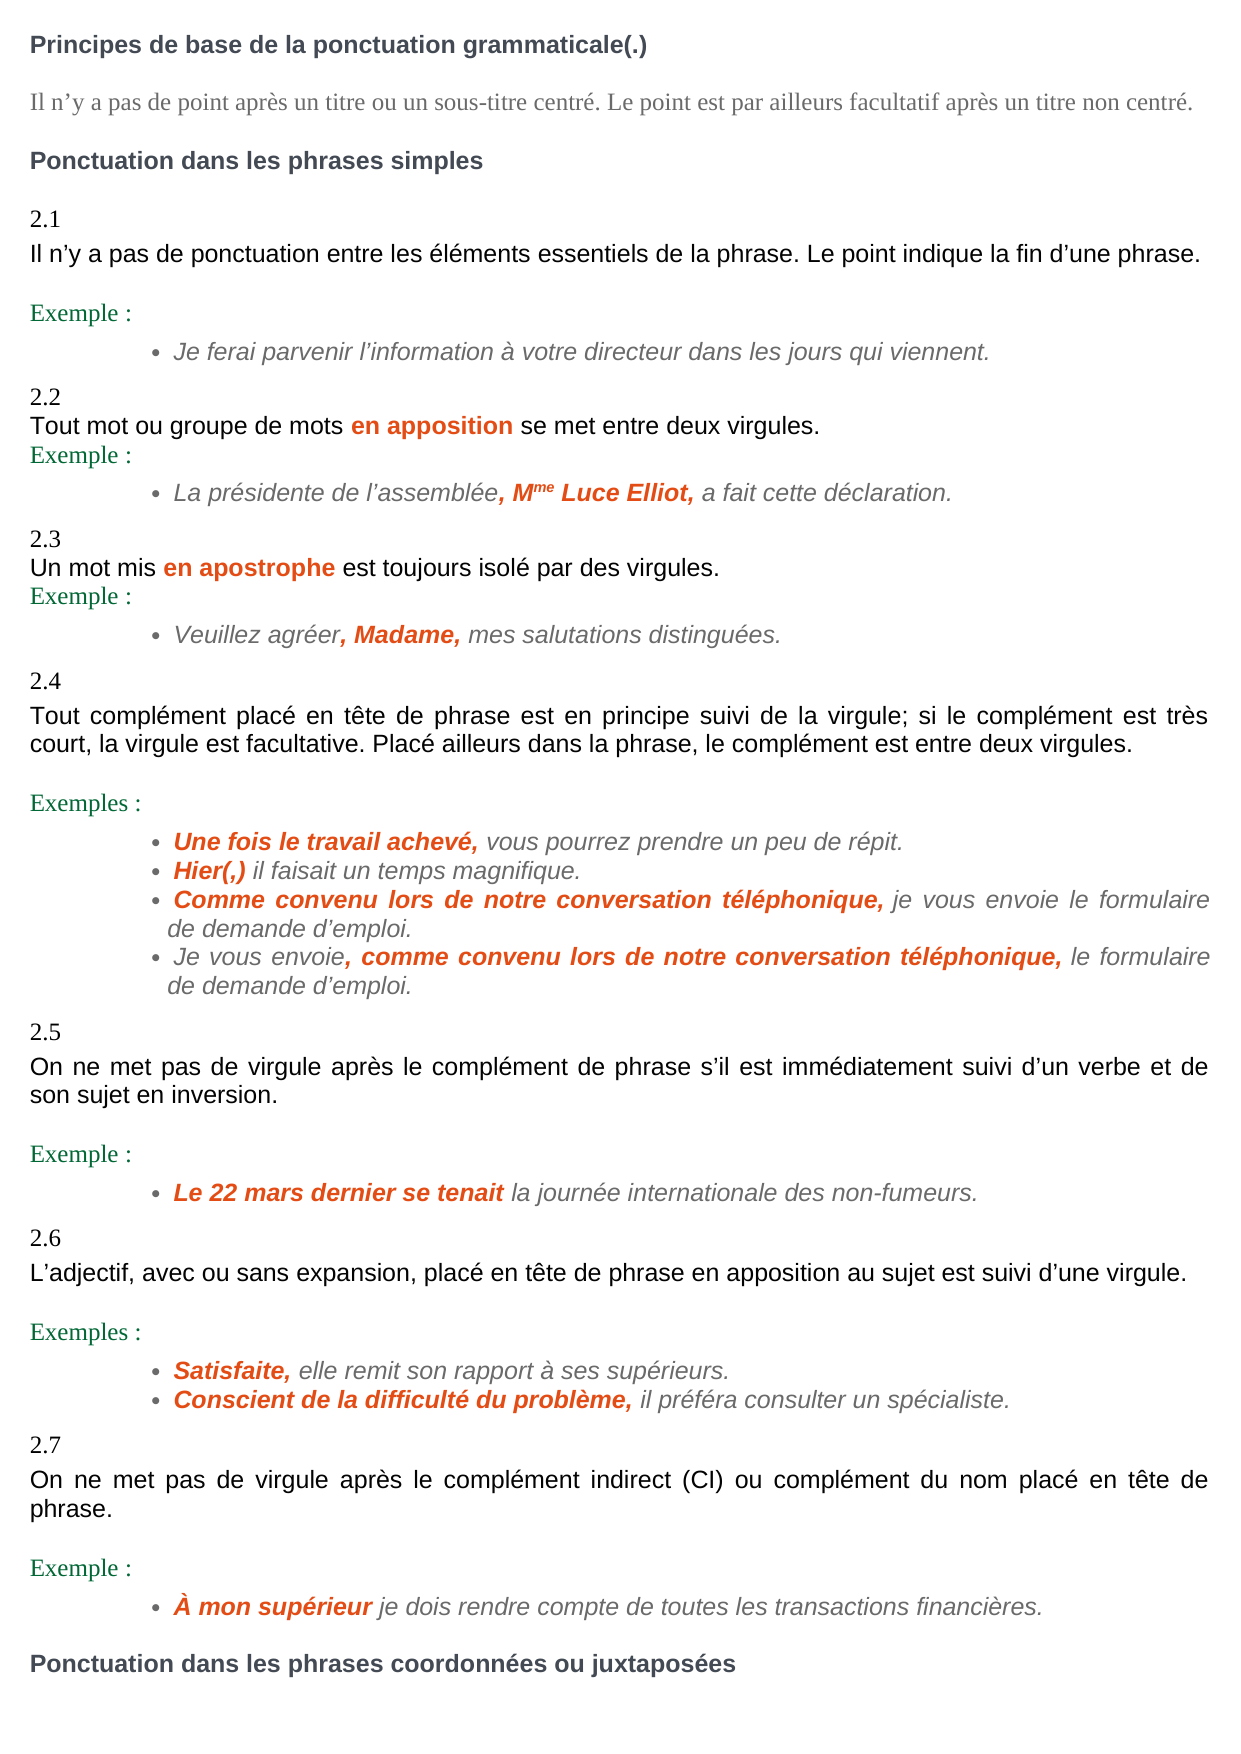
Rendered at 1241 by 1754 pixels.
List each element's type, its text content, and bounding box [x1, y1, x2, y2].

text Exemples : [29, 788, 1211, 817]
text On ne met pas de virgule après le complément de phrase s’il est immédiatement suivi d’un verbe et de son sujet en inversion. [29, 1052, 1211, 1109]
list Le 22 mars dernier se tenait la journée internationale des non-fumeurs. [152, 1178, 1211, 1207]
text L’adjectif, avec ou sans expansion, placé en tête de phrase en apposition au sujet est suivi d’une virgule. [29, 1258, 1211, 1287]
list Conscient de la difficulté du problème, il préféra consulter un spécialiste. [152, 1385, 1211, 1413]
text 2.4 [29, 666, 1211, 694]
text 2.5 [29, 1017, 1211, 1045]
text 2.1 [29, 204, 1211, 233]
text Exemple : [29, 298, 1211, 327]
text Exemple : [29, 440, 1211, 468]
text Ponctuation dans les phrases simples [29, 146, 1211, 175]
text Principes de base de la ponctuation grammaticale(.) [29, 29, 1211, 58]
text On ne met pas de virgule après le complément indirect (CI) ou complément du nom placé en tête de phrase. [29, 1465, 1211, 1523]
list Je ferai parvenir l’information à votre directeur dans les jours qui viennent. [152, 337, 1211, 366]
list Satisfaite, elle remit son rapport à ses supérieurs. [152, 1356, 1211, 1385]
list La présidente de l’assemblée, Mme Luce Elliot, a fait cette déclaration. [152, 478, 1211, 507]
text Exemple : [29, 581, 1211, 610]
list À mon supérieur je dois rendre compte de toutes les transactions financières. [152, 1591, 1211, 1620]
list Comme convenu lors de notre conversation téléphonique, je vous envoie le formulaire de demande d’emploi. [152, 885, 1211, 942]
text Ponctuation dans les phrases coordonnées ou juxtaposées [29, 1649, 1211, 1678]
list Hier(,) il faisait un temps magnifique. [152, 856, 1211, 885]
text Exemple : [29, 1139, 1211, 1168]
list Veuillez agréer, Madame, mes salutations distinguées. [152, 620, 1211, 649]
text Exemples : [29, 1317, 1211, 1346]
text 2.6 [29, 1223, 1211, 1252]
text Il n’y a pas de ponctuation entre les éléments essentiels de la phrase. Le point indique la fin d’une phrase. [29, 239, 1211, 268]
list Je vous envoie, comme convenu lors de notre conversation téléphonique, le formulaire de demande d’emploi. [152, 942, 1211, 1000]
text 2.2 [29, 382, 1211, 411]
text 2.3 [29, 524, 1211, 553]
list Une fois le travail achevé, vous pourrez prendre un peu de répit. [152, 827, 1211, 856]
text Tout mot ou groupe de mots en apposition se met entre deux virgules. [29, 411, 1211, 440]
text 2.7 [29, 1430, 1211, 1459]
text Un mot mis en apostrophe est toujours isolé par des virgules. [29, 553, 1211, 581]
text Exemple : [29, 1553, 1211, 1581]
text Tout complément placé en tête de phrase est en principe suivi de la virgule; si le complément est très court, la virgule est facultative. Placé ailleurs dans la phrase, le complément est entre deux virgules. [29, 701, 1211, 758]
text Il n’y a pas de point après un titre ou un sous-titre centré. Le point est par ailleurs facultatif après un titre non centré. [29, 87, 1211, 116]
